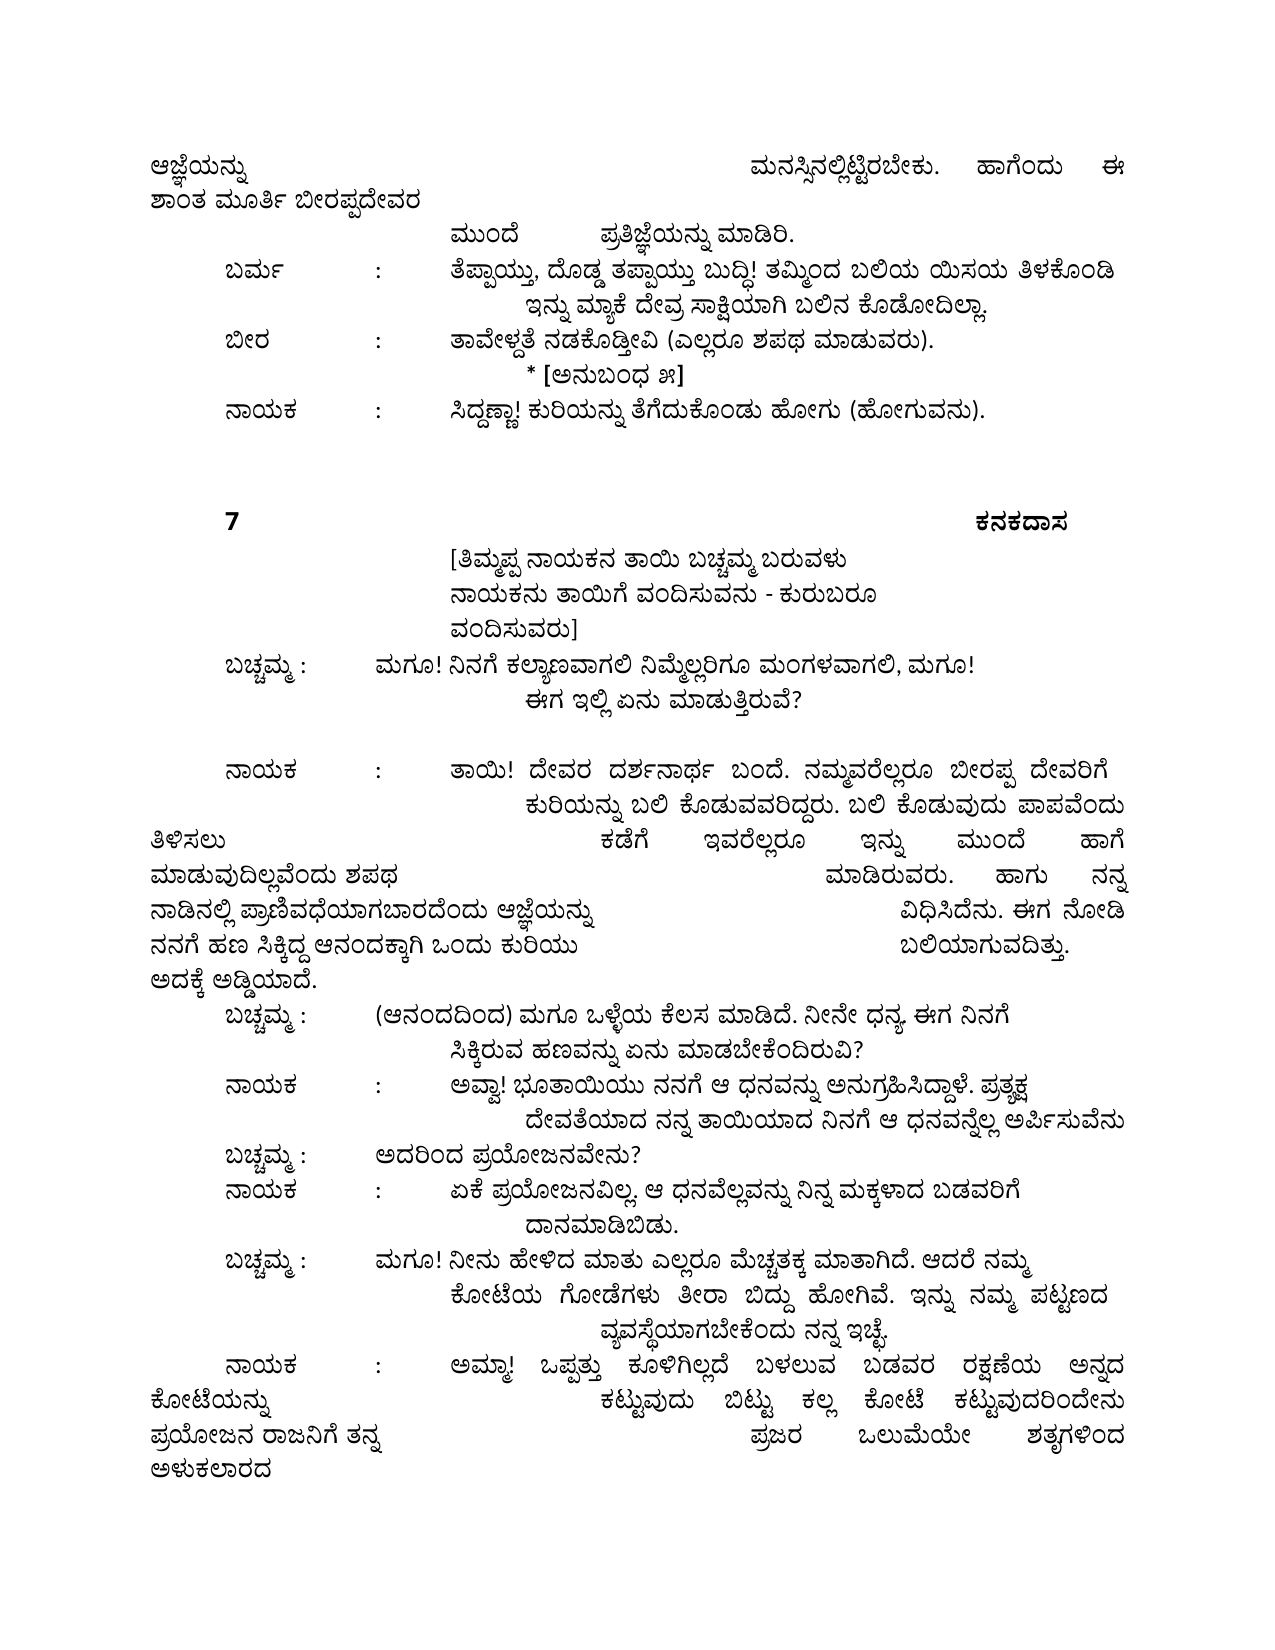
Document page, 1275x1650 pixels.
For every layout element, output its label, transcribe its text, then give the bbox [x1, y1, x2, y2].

text ಬೀರ : ತಾವೇಳ್ದತೆ ನಡಕೊಡ್ತೀವಿ (ಎಲ್ಲರೂ ಶಪಥ ಮಾಡುವರು). [150, 324, 1125, 354]
text * [ಅನುಬಂಧ ೫] [150, 360, 1125, 390]
text [ತಿಮ್ಮಪ್ಪ ನಾಯಕನ ತಾಯಿ ಬಚ್ಚಮ್ಮ ಬರುವಳು [150, 543, 1125, 573]
list ನಾಯಕನು ತಾಯಿಗೆ ವಂದಿಸುವನು - ಕುರುಬರೂ [225, 578, 1125, 608]
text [150, 150, 1125, 214]
text ನಾಯಕ : ಸಿದ್ದಣ್ಣಾ! ಕುರಿಯನ್ನು ತೆಗೆದುಕೊಂಡು ಹೋಗು (ಹೋಗುವನು). [150, 395, 1125, 425]
text ಮುಂದೆ ಪ್ರತಿಜ್ಞೆಯನ್ನು ಮಾಡಿರಿ. [150, 218, 1125, 249]
text ನಾಯಕ : ತಾಯಿ! ದೇವರ ದರ್ಶನಾರ್ಥ ಬಂದೆ. ನಮ್ಮವರೆಲ್ಲರೂ ಬೀರಪ್ಪ ದೇವರಿಗೆ ಕುರಿಯನ್ನು ಬಲಿ ಕೊಡುವವರಿದ್ದರು. ಬಲಿ ಕೊಡುವುದು ಪಾಪವೆಂದು ತಿಳಿಸಲು ಕಡೆಗೆ ಇವರೆಲ್ಲರೂ ಇನ್ನು ಮುಂದೆ ಹಾಗೆ ಮಾಡುವುದಿಲ್ಲವೆಂದು ಶಪಥ ಮಾಡಿರುವರು. ಹಾಗು ನನ್ನ ನಾಡಿನಲ್ಲಿ ಪ್ರಾಣಿವಧೆಯಾಗಬಾರದೆಂದು ಆಜ್ಞೆಯನ್ನು ವಿಧಿಸಿದೆನು. ಈಗ ನೋಡಿ ನನಗೆ ಹಣ ಸಿಕ್ಕಿದ್ದ ಆನಂದಕ್ಕಾಗಿ ಒಂದು ಕುರಿಯು ಬಲಿಯಾಗುವದಿತ್ತು. ಅದಕ್ಕೆ ಅಡ್ಡಿಯಾದೆ. [150, 754, 1125, 994]
text ನಾಯಕ : ಅವ್ವಾ! ಭೂತಾಯಿಯು ನನಗೆ ಆ ಧನವನ್ನು ಅನುಗ್ರಹಿಸಿದ್ದಾಳೆ. ಪ್ರತ್ಯಕ್ಷ ದೇವತೆಯಾದ ನನ್ನ ತಾಯಿಯಾದ ನಿನಗೆ ಆ ಧನವನ್ನೆಲ್ಲ ಅರ್ಪಿಸುವೆನು [150, 1069, 1125, 1134]
text ಬಚ್ಚಮ್ಮ : (ಆನಂದದಿಂದ) ಮಗೂ ಒಳ್ಳೆಯ ಕೆಲಸ ಮಾಡಿದೆ. ನೀನೇ ಧನ್ಯ. ಈಗ ನಿನಗೆ ಸಿಕ್ಕಿರುವ ಹಣವನ್ನು ಏನು ಮಾಡಬೇಕೆಂದಿರುವಿ? [150, 999, 1125, 1064]
text ಬಚ್ಚಮ್ಮ : ಅದರಿಂದ ಪ್ರಯೋಜನವೇನು? [150, 1139, 1125, 1169]
text ನಾಯಕ : ಅಮ್ಮಾ! ಒಪ್ಪತ್ತು ಕೂಳಿಗಿಲ್ಲದೆ ಬಳಲುವ ಬಡವರ ರಕ್ಷಣೆಯ ಅನ್ನದ ಕೋಟೆಯನ್ನು ಕಟ್ಟುವುದು ಬಿಟ್ಟು ಕಲ್ಲ ಕೋಟೆ ಕಟ್ಟುವುದರಿಂದೇನು ಪ್ರಯೋಜನ ರಾಜನಿಗೆ ತನ್ನ ಪ್ರಜರ ಒಲುಮೆಯೇ ಶತೃಗಳಿಂದ ಅಳುಕಲಾರದ [150, 1349, 1125, 1483]
text ಬಚ್ಚಮ್ಮ : ಮಗೂ! ನೀನು ಹೇಳಿದ ಮಾತು ಎಲ್ಲರೂ ಮೆಚ್ಚತಕ್ಕ ಮಾತಾಗಿದೆ. ಆದರೆ ನಮ್ಮ ಕೋಟೆಯ ಗೋಡೆಗಳು ತೀರಾ ಬಿದ್ದು ಹೋಗಿವೆ. ಇನ್ನು ನಮ್ಮ ಪಟ್ಟಣದ ವ್ಯವಸ್ಥೆಯಾಗಬೇಕೆಂದು ನನ್ನ ಇಚ್ಛೆ. [150, 1244, 1125, 1345]
text ಬಚ್ಚಮ್ಮ : ಮಗೂ! ನಿನಗೆ ಕಲ್ಯಾಣವಾಗಲಿ ನಿಮ್ಮೆಲ್ಲರಿಗೂ ಮಂಗಳವಾಗಲಿ, ಮಗೂ! ಈಗ ಇಲ್ಲಿ ಏನು ಮಾಡುತ್ತಿರುವೆ? [150, 649, 1125, 715]
text ನಾಯಕ : ಏಕೆ ಪ್ರಯೋಜನವಿಲ್ಲ. ಆ ಧನವೆಲ್ಲವನ್ನು ನಿನ್ನ ಮಕ್ಕಳಾದ ಬಡವರಿಗೆ ದಾನಮಾಡಿಬಿಡು. [150, 1174, 1125, 1240]
text ವಂದಿಸುವರು] [150, 614, 1125, 644]
text 7 ಕನಕದಾಸ [150, 504, 1125, 538]
text ಬರ್ಮ : ತೆಪ್ಪಾಯ್ತು, ದೊಡ್ಡ ತಪ್ಪಾಯ್ತು ಬುದ್ಧಿ! ತಮ್ಮಿಂದ ಬಲಿಯ ಯಿಸಯ ತಿಳಕೊಂಡಿ ಇನ್ನು ಮ್ಯಾಕೆ ದೇವ್ರ ಸಾಕ್ಷಿಯಾಗಿ ಬಲಿನ ಕೊಡೋದಿಲ್ಲಾ. [150, 254, 1125, 319]
